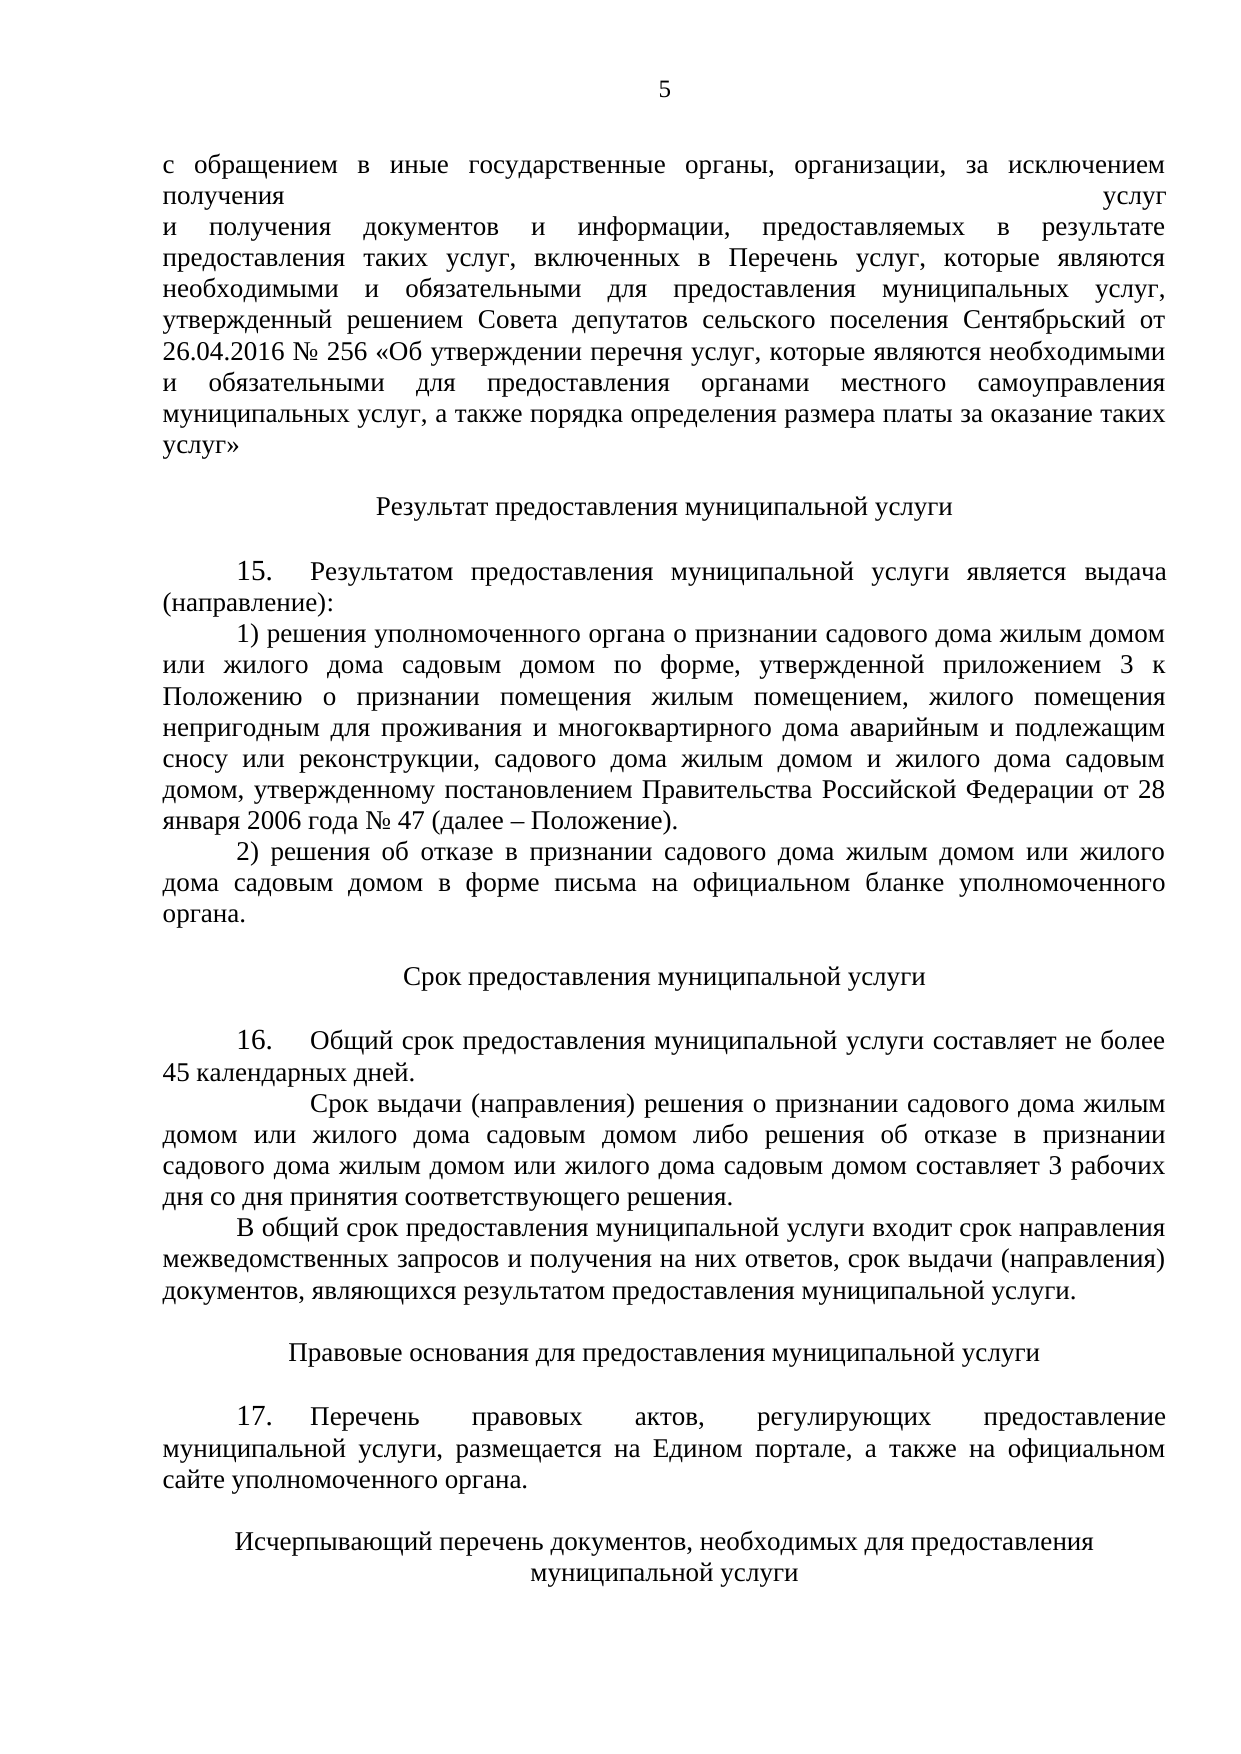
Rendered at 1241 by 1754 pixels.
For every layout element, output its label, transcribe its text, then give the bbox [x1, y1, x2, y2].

list Общий срок предоставления муниципальной услуги составляет не более 45 календарных дней. [162, 1022, 1167, 1087]
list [162, 148, 1167, 459]
list Результатом предоставления муниципальной услуги является выдача (направление): [162, 553, 1167, 617]
text Результат предоставления муниципальной услуги [162, 490, 1167, 521]
text 1) решения уполномоченного органа о признании садового дома жилым домом или жилого дома садовым домом по форме, утвержденной приложением 3 к Положению о признании помещения жилым помещением, жилого помещения непригодным для проживания и многоквартирного дома аварийным и подлежащим сносу или реконструкции, садового дома жилым домом и жилого дома садовым домом, утвержденному постановлением Правительства Российской Федерации от 28 января 2006 года № 47 (далее – Положение). [162, 617, 1167, 835]
text Исчерпывающий перечень документов, необходимых для предоставления муниципальной услуги [162, 1525, 1167, 1588]
text 2) решения об отказе в признании садового дома жилым домом или жилого дома садовым домом в форме письма на официальном бланке уполномоченного органа. [162, 835, 1167, 929]
list Перечень правовых актов, регулирующих предоставление муниципальной услуги, размещается на Едином портале, а также на официальном сайте уполномоченного органа. [162, 1398, 1167, 1494]
text Срок предоставления муниципальной услуги [162, 960, 1167, 991]
text В общий срок предоставления муниципальной услуги входит срок направления межведомственных запросов и получения на них ответов, срок выдачи (направления) документов, являющихся результатом предоставления муниципальной услуги. [162, 1211, 1167, 1305]
text Правовые основания для предоставления муниципальной услуги [162, 1336, 1167, 1367]
text Срок выдачи (направления) решения о признании садового дома жилым домом или жилого дома садовым домом либо решения об отказе в признании садового дома жилым домом или жилого дома садовым домом составляет 3 рабочих дня со дня принятия соответствующего решения. [162, 1087, 1167, 1211]
